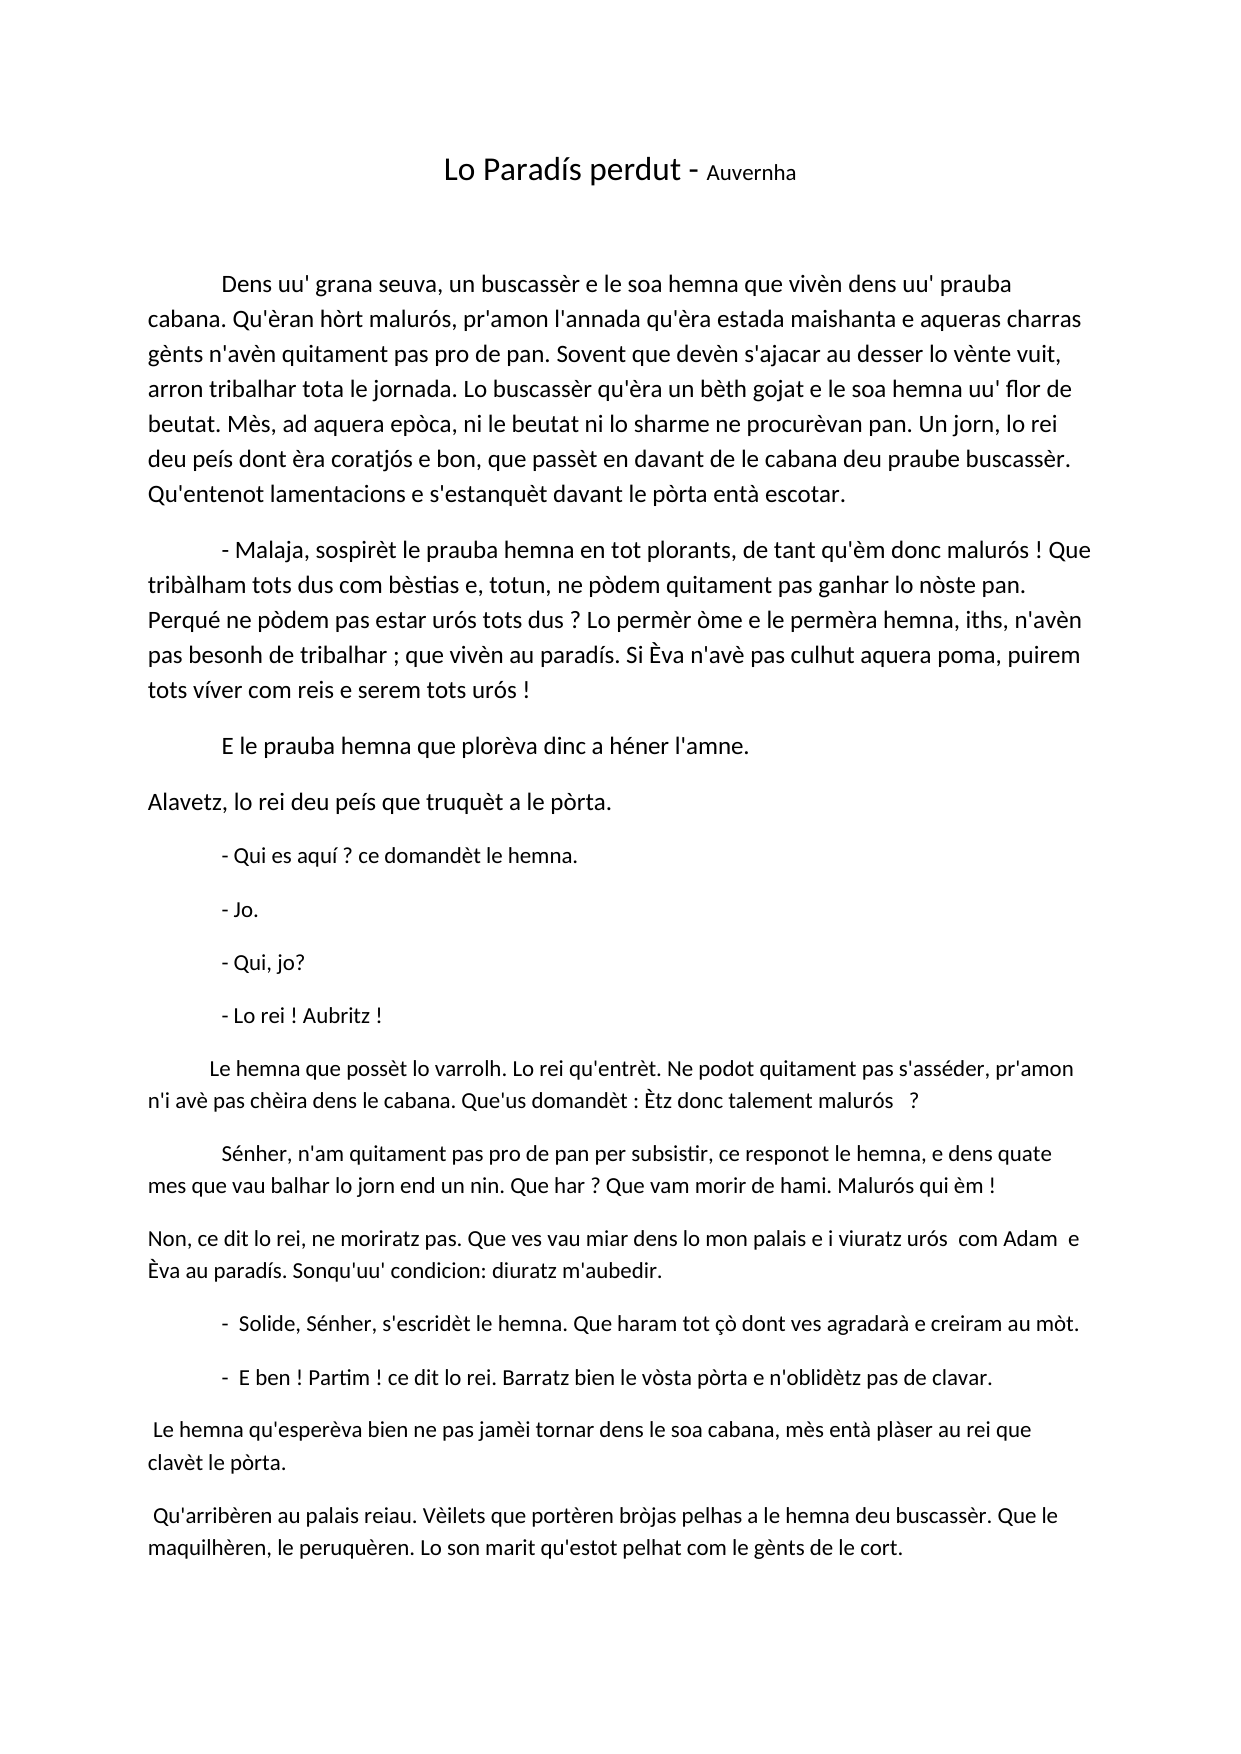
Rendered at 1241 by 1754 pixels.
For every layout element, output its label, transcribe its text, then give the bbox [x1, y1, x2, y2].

text Lo Paradís perdut - Auvernha [148, 148, 1093, 188]
text - Solide, Sénher, s'escridèt le hemna. Que haram tot çò dont ves agradarà e creiram au mòt. [148, 1309, 1093, 1338]
text Sénher, n'am quitament pas pro de pan per subsistir, ce responot le hemna, e dens quate mes que vau balhar lo jorn end un nin. Que har ? Que vam morir de hami. Malurós qui èm ! [148, 1139, 1093, 1199]
text - E ben ! Partim ! ce dit lo rei. Barratz bien le vòsta pòrta e n'oblidètz pas de clavar. [148, 1363, 1093, 1391]
text Le hemna que possèt lo varrolh. Lo rei qu'entrèt. Ne podot quitament pas s'asséder, pr'amon n'i avè pas chèira dens le cabana. Que'us domandèt : Ètz donc talement malurós ? [148, 1054, 1093, 1114]
text - Malaja, sospirèt le prauba hemna en tot plorants, de tant qu'èm donc malurós ! Que tribàlham tots dus com bèstias e, totun, ne pòdem quitament pas ganhar lo nòste pan. Perqué ne pòdem pas estar urós tots dus ? Lo permèr òme e le permèra hemna, iths, n'avèn pas besonh de tribalhar ; que vivèn au paradís. Si Èva n'avè pas culhut aquera poma, puirem tots víver com reis e serem tots urós ! [148, 534, 1093, 704]
text E le prauba hemna que plorèva dinc a héner l'amne. [148, 730, 1093, 760]
text Alavetz, lo rei deu peís que truquèt a le pòrta. [148, 786, 1093, 816]
text Non, ce dit lo rei, ne moriratz pas. Que ves vau miar dens lo mon palais e i viuratz urós com Adam e Èva au paradís. Sonqu'uu' condicion: diuratz m'aubedir. [148, 1224, 1093, 1284]
text Dens uu' grana seuva, un buscassèr e le soa hemna que vivèn dens uu' prauba cabana. Qu'èran hòrt malurós, pr'amon l'annada qu'èra estada maishanta e aqueras charras gènts n'avèn quitament pas pro de pan. Sovent que devèn s'ajacar au desser lo vènte vuit, arron tribalhar tota le jornada. Lo buscassèr qu'èra un bèth gojat e le soa hemna uu' flor de beutat. Mès, ad aquera epòca, ni le beutat ni lo sharme ne procurèvan pan. Un jorn, lo rei deu peís dont èra coratjós e bon, que passèt en davant de le cabana deu praube buscassèr. Qu'entenot lamentacions e s'estanquèt davant le pòrta entà escotar. [148, 268, 1093, 509]
text - Qui, jo? [148, 948, 1093, 976]
text - Lo rei ! Aubritz ! [148, 1001, 1093, 1029]
text - Jo. [148, 895, 1093, 923]
text - Qui es aquí ? ce domandèt le hemna. [148, 842, 1093, 869]
text Qu'arribèren au palais reiau. Vèilets que portèren bròjas pelhas a le hemna deu buscassèr. Que le maquilhèren, le peruquèren. Lo son marit qu'estot pelhat com le gènts de le cort. [148, 1501, 1093, 1561]
text Le hemna qu'esperèva bien ne pas jamèi tornar dens le soa cabana, mès entà plàser au rei que clavèt le pòrta. [148, 1416, 1093, 1476]
